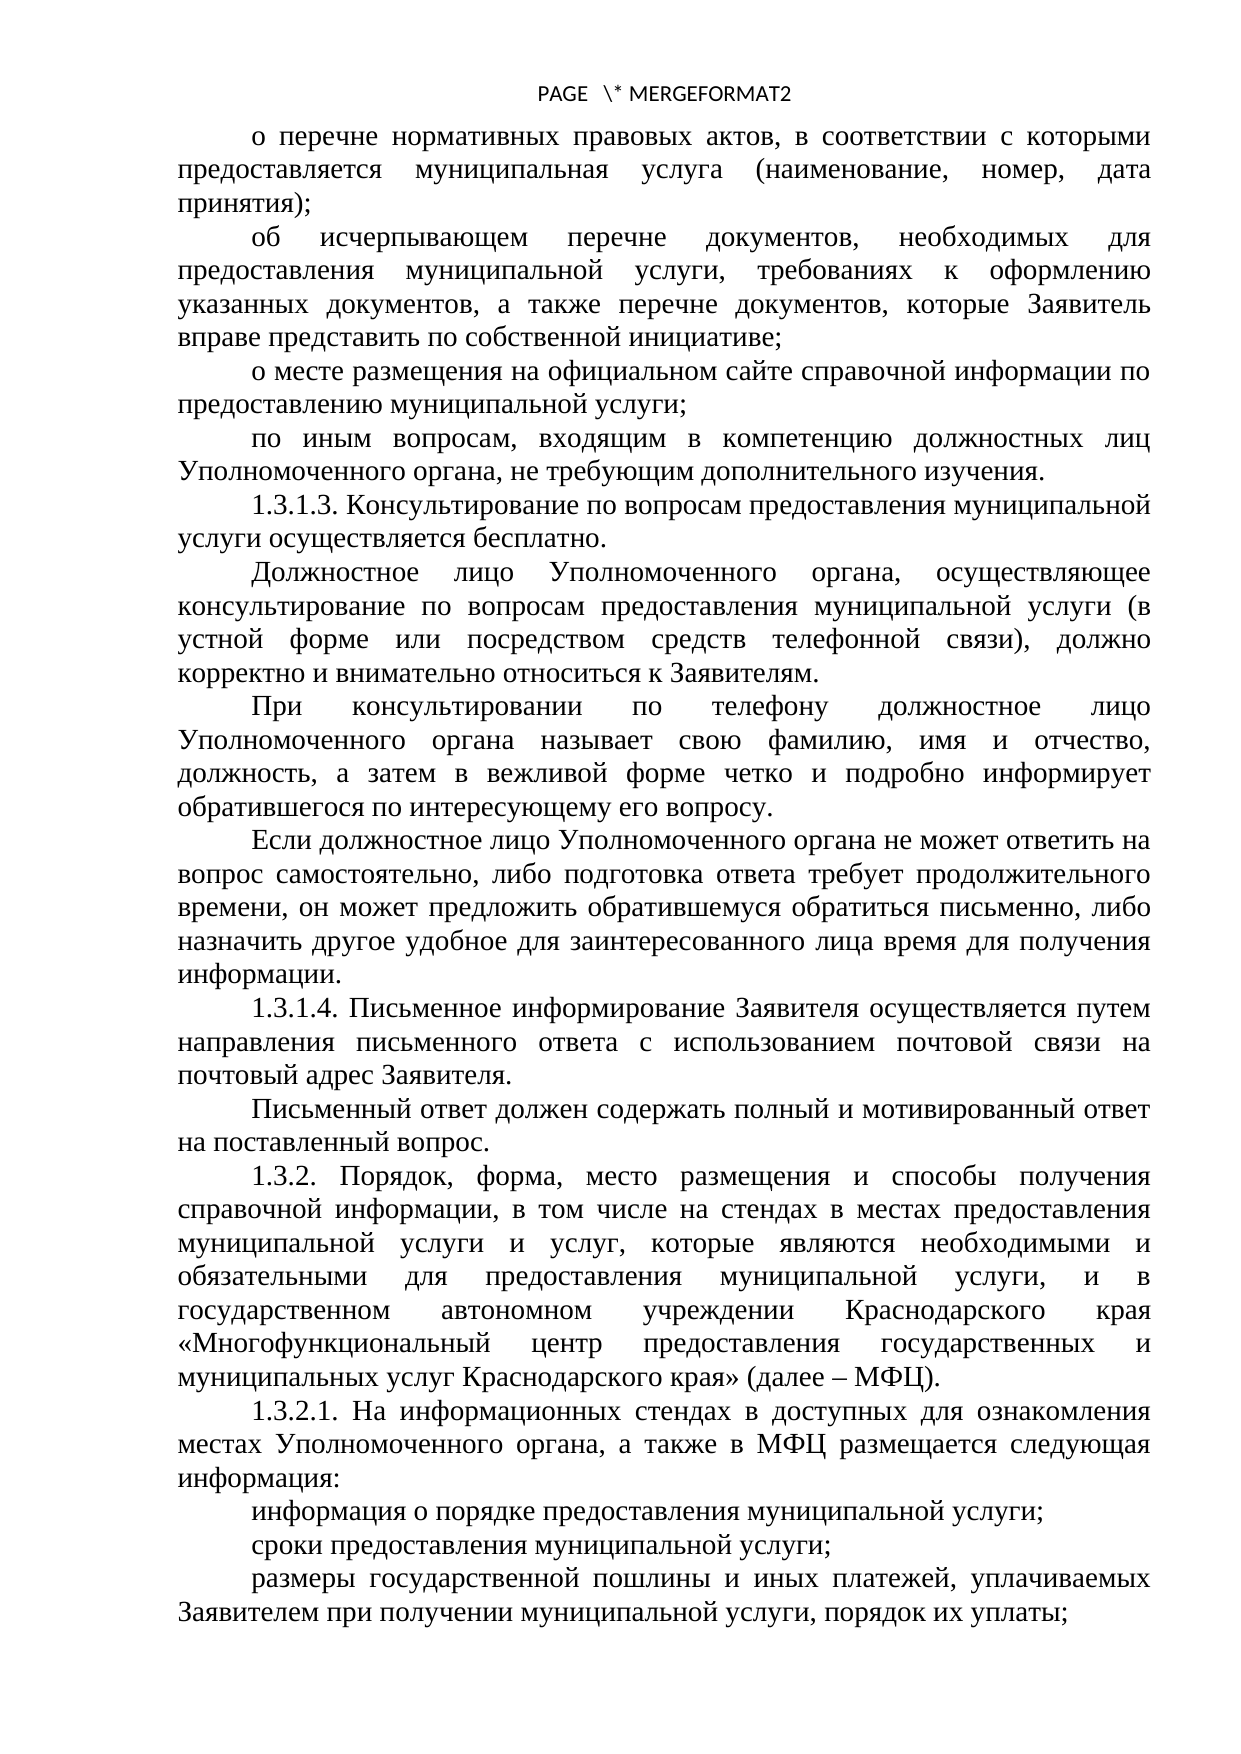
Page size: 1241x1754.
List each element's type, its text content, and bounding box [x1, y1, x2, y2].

text Должностное лицо Уполномоченного органа, осуществляющее консультирование по вопросам предоставления муниципальной услуги (в устной форме или посредством средств телефонной связи), должно корректно и внимательно относиться к Заявителям. [177, 554, 1152, 688]
text о месте размещения на официальном сайте справочной информации по предоставлению муниципальной услуги; [177, 353, 1152, 420]
text информация о порядке предоставления муниципальной услуги; [177, 1493, 1152, 1527]
text 1.3.1.4. Письменное информирование Заявителя осуществляется путем направления письменного ответа с использованием почтовой связи на почтовый адрес Заявителя. [177, 990, 1152, 1091]
text об исчерпывающем перечне документов, необходимых для предоставления муниципальной услуги, требованиях к оформлению указанных документов, а также перечне документов, которые Заявитель вправе представить по собственной инициативе; [177, 219, 1152, 353]
text 1.3.2. Порядок, форма, место размещения и способы получения справочной информации, в том числе на стендах в местах предоставления муниципальной услуги и услуг, которые являются необходимыми и обязательными для предоставления муниципальной услуги, и в государственном автономном учреждении Краснодарского края «Многофункциональный центр предоставления государственных и муниципальных услуг Краснодарского края» (далее – МФЦ). [177, 1158, 1152, 1393]
text При консультировании по телефону должностное лицо Уполномоченного органа называет свою фамилию, имя и отчество, должность, а затем в вежливой форме четко и подробно информирует обратившегося по интересующему его вопросу. [177, 688, 1152, 822]
text о перечне нормативных правовых актов, в соответствии с которыми предоставляется муниципальная услуга (наименование, номер, дата принятия); [177, 118, 1152, 219]
text 1.3.1.3. Консультирование по вопросам предоставления муниципальной услуги осуществляется бесплатно. [177, 487, 1152, 554]
text размеры государственной пошлины и иных платежей, уплачиваемых Заявителем при получении муниципальной услуги, порядок их уплаты; [177, 1560, 1152, 1627]
text 1.3.2.1. На информационных стендах в доступных для ознакомления местах Уполномоченного органа, а также в МФЦ размещается следующая информация: [177, 1393, 1152, 1493]
text сроки предоставления муниципальной услуги; [177, 1527, 1152, 1560]
text Если должностное лицо Уполномоченного органа не может ответить на вопрос самостоятельно, либо подготовка ответа требует продолжительного времени, он может предложить обратившемуся обратиться письменно, либо назначить другое удобное для заинтересованного лица время для получения информации. [177, 822, 1152, 990]
text Письменный ответ должен содержать полный и мотивированный ответ на поставленный вопрос. [177, 1091, 1152, 1158]
text по иным вопросам, входящим в компетенцию должностных лиц Уполномоченного органа, не требующим дополнительного изучения. [177, 420, 1152, 487]
